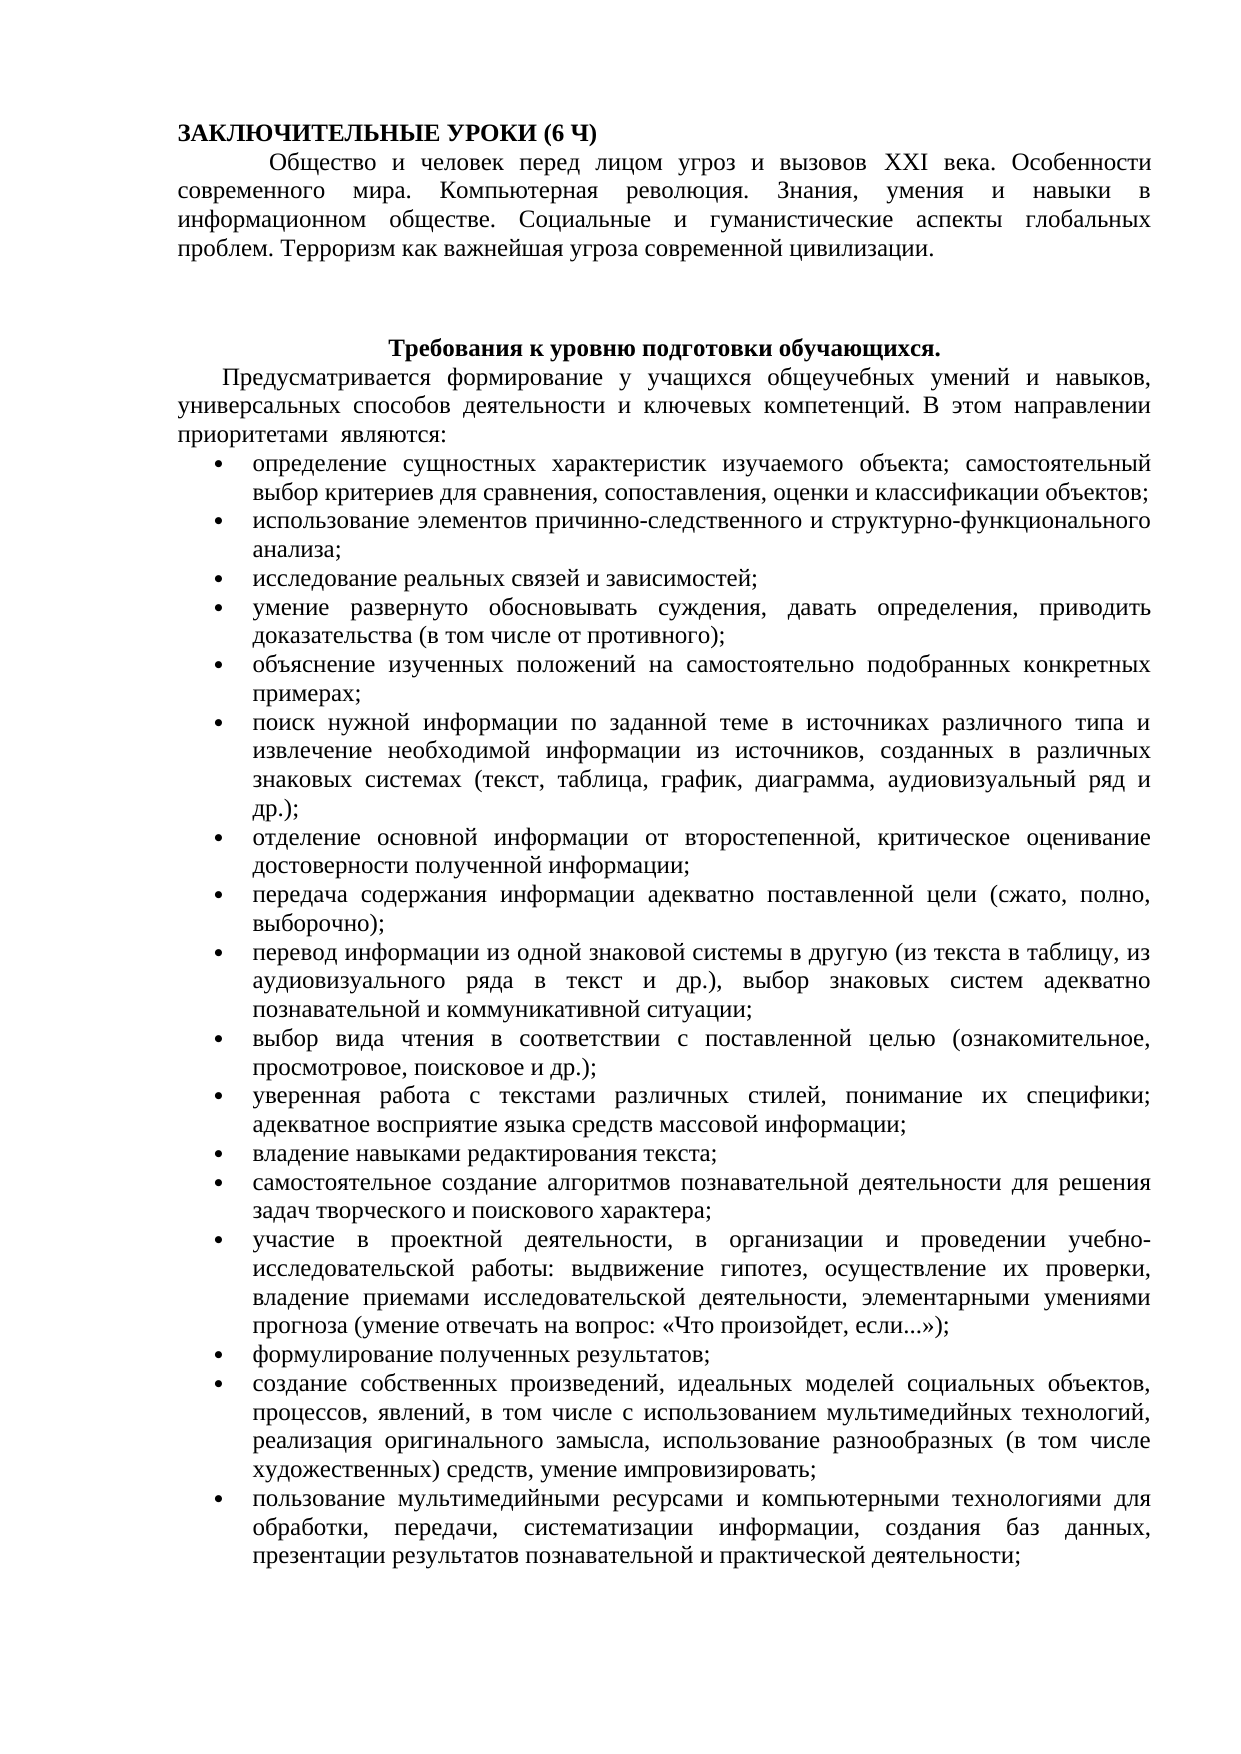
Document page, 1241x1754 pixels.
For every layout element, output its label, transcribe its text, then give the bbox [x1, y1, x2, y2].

list перевод информации из одной знаковой системы в другую (из текста в таблицу, из аудиовизуального ряда в текст и др.), выбор знаковых систем адекватно познавательной и коммуникативной ситуации; [215, 937, 1152, 1023]
list отделение основной информации от второстепенной, критическое оценивание достоверности полученной информации; [215, 822, 1152, 879]
list объяснение изученных положений на самостоятельно подобранных конкретных примерах; [215, 649, 1152, 707]
list передача содержания информации адекватно поставленной цели (сжато, полно, выборочно); [215, 879, 1152, 937]
list выбор вида чтения в соответствии с поставленной целью (ознакомительное, просмотровое, поисковое и др.); [215, 1023, 1152, 1081]
list поиск нужной информации по заданной теме в источниках различного типа и извлечение необходимой информации из источников, созданных в различных знаковых системах (текст, таблица, график, диаграмма, аудиовизуальный ряд и др.); [215, 707, 1152, 822]
list самостоятельное создание алгоритмов познавательной деятельности для решения задач творческого и поискового характера; [215, 1167, 1152, 1224]
list определение сущностных характеристик изучаемого объекта; самостоятельный выбор критериев для сравнения, сопоставления, оценки и классификации объектов; [215, 448, 1152, 506]
list формулирование полученных результатов; [215, 1339, 1152, 1368]
list уверенная работа с текстами различных стилей, понимание их специфики; адекватное восприятие языка средств массовой информации; [215, 1081, 1152, 1138]
list использование элементов причинно-следственного и структурно-функционального анализа; [215, 506, 1152, 563]
text Общество и человек перед лицом угроз и вызовов XXI века. Особенности современного мира. Компьютерная революция. Знания, умения и навыки в информационном обществе. Социальные и гуманистические аспекты глобальных проблем. Терроризм как важнейшая угроза современной цивилизации. [177, 147, 1152, 262]
list владение навыками редактирования текста; [215, 1138, 1152, 1167]
list участие в проектной деятельности, в организации и проведении учебно-исследовательской работы: выдвижение гипотез, осуществление их проверки, владение приемами исследовательской деятельности, элементарными умениями прогноза (умение отвечать на вопрос: «Что произойдет, если...»); [215, 1224, 1152, 1339]
text Требования к уровню подготовки обучающихся. [177, 333, 1152, 362]
text ЗАКЛЮЧИТЕЛЬНЫЕ УРОКИ (6 Ч) [177, 118, 1152, 147]
list создание собственных произведений, идеальных моделей социальных объектов, процессов, явлений, в том числе с использованием мультимедийных технологий, реализация оригинального замысла, использование разнообразных (в том числе художественных) средств, умение импровизировать; [215, 1368, 1152, 1483]
list исследование реальных связей и зависимостей; [215, 563, 1152, 592]
text Предусматривается формирование у учащихся общеучебных умений и навыков, универсальных способов деятельности и ключевых компетенций. В этом направлении приоритетами являются: [177, 362, 1152, 448]
list пользование мультимедийными ресурсами и компьютерными технологиями для обработки, передачи, систематизации информации, создания баз данных, презентации результатов познавательной и практической деятельности; [215, 1483, 1152, 1569]
list умение развернуто обосновывать суждения, давать определения, приводить доказательства (в том числе от противного); [215, 592, 1152, 649]
